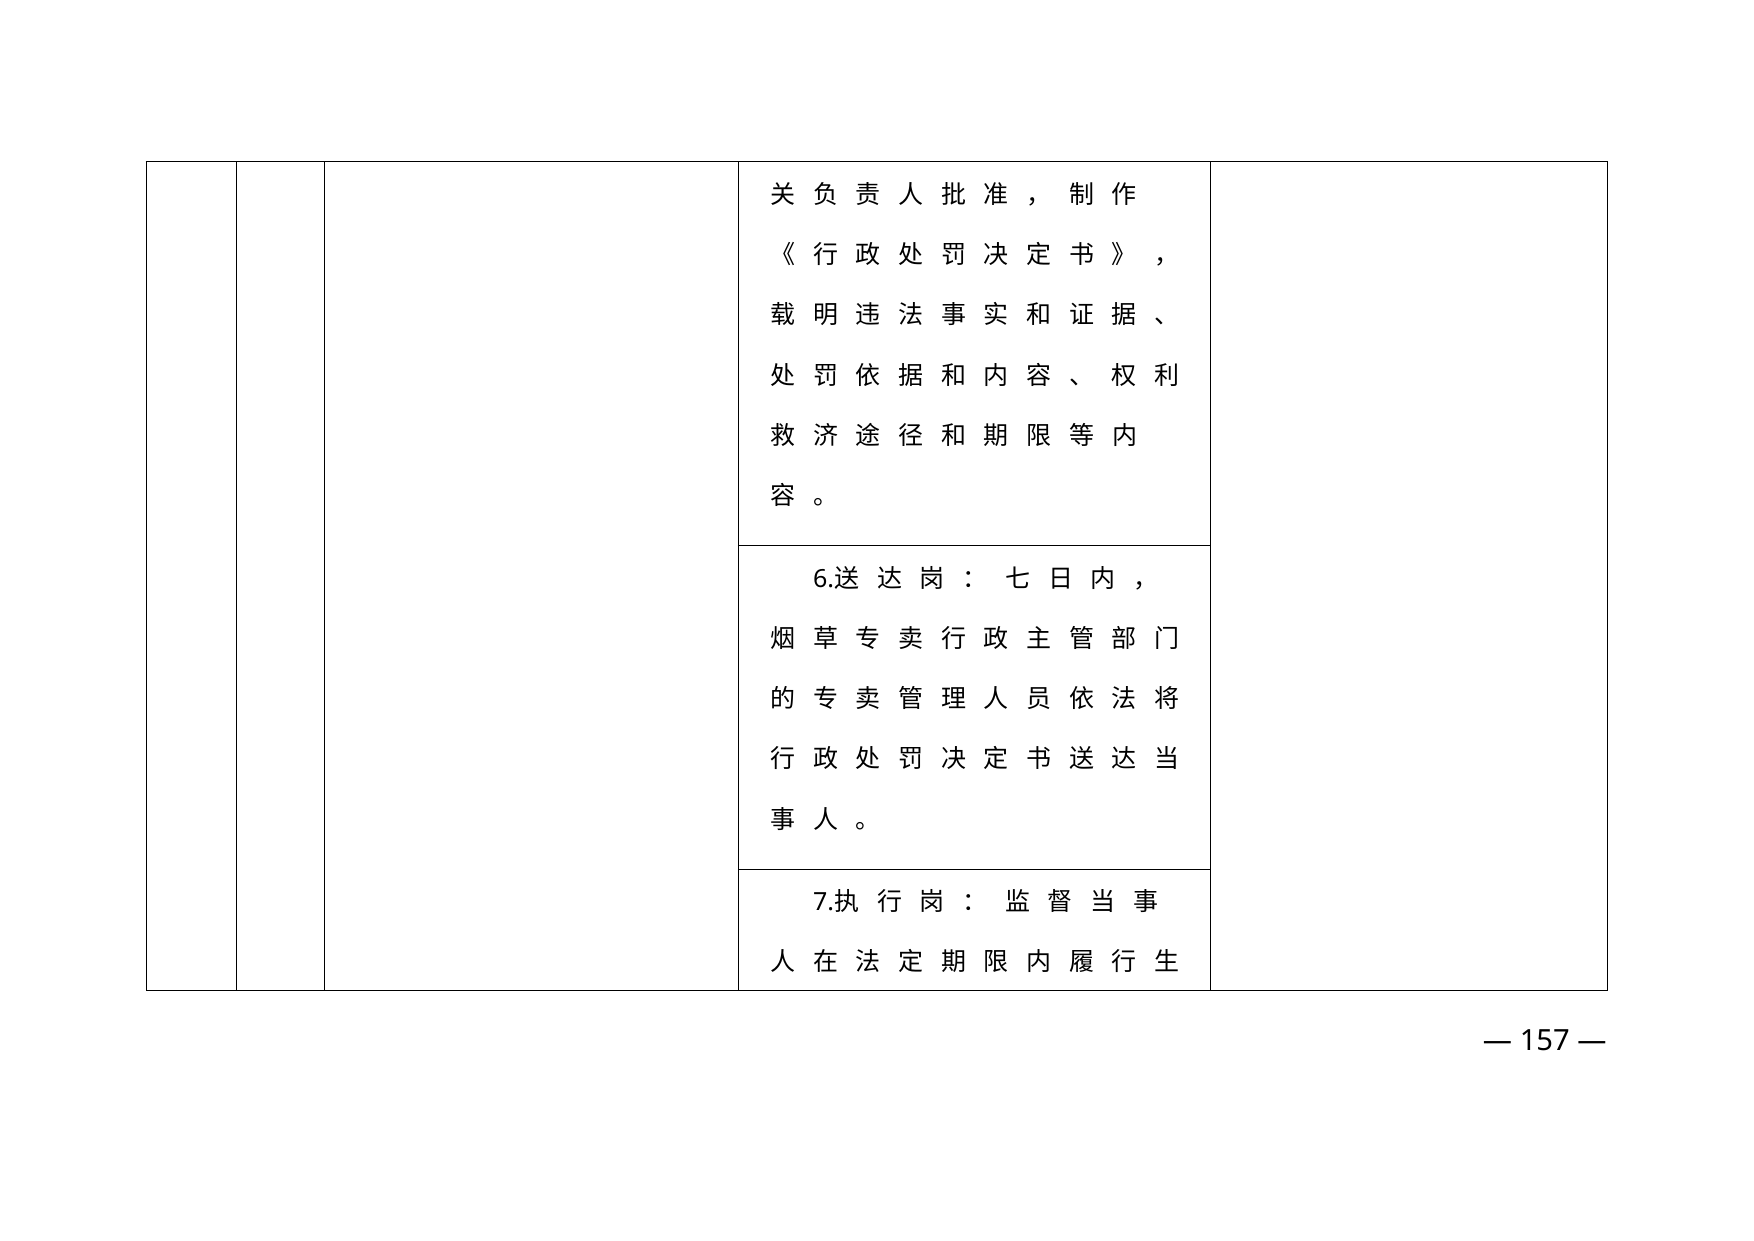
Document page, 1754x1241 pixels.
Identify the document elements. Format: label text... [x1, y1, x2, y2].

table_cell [739, 870, 1210, 990]
table_cell 6.送达岗：七日内，烟草专卖行政主管部门的专卖管理人员依法将行政处罚决定书送达当事人。 [739, 546, 1210, 868]
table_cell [739, 162, 1210, 545]
